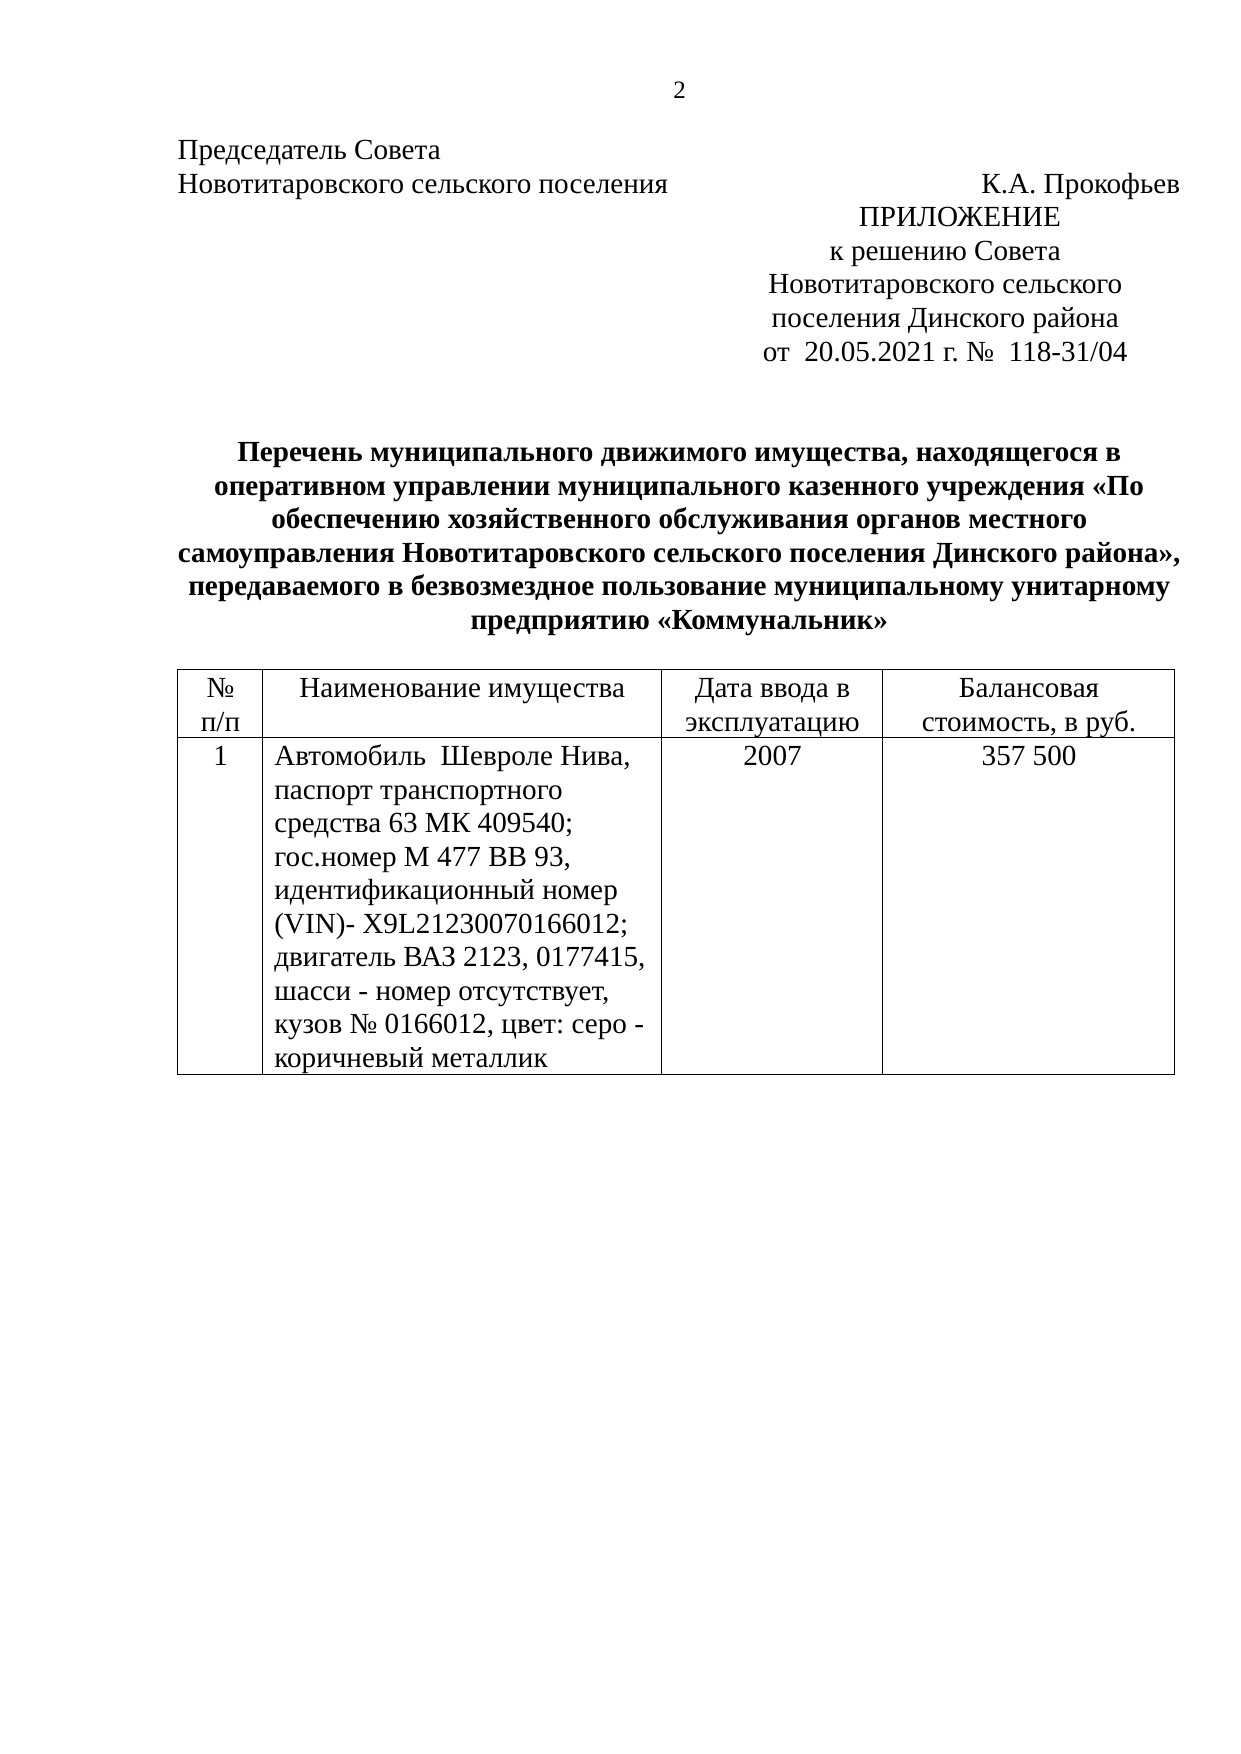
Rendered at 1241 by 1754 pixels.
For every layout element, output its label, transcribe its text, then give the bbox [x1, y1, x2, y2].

table_header Наименование имущества [263, 670, 661, 737]
table_header Дата ввода в эксплуатацию [662, 670, 882, 737]
table_cell 1 [178, 738, 262, 1074]
text к решению Совета [709, 233, 1181, 267]
table_header Балансовая стоимость, в руб. [883, 670, 1174, 737]
text поселения Динского района [709, 300, 1181, 334]
text Новотитаровского сельского поселения К.А. Прокофьев [177, 166, 1181, 199]
text от 20.05.2021 г. № 118-31/04 [709, 334, 1181, 367]
table_cell Автомобиль Шевроле Нива, паспорт транспортного средства 63 МК 409540; гос.номер М 477 ВВ 93, идентификационный номер (VIN)- X9L21230070166012; двигатель ВАЗ 2123, 0177415, шасси - номер отсутствует, кузов № 0166012, цвет: серо - коричневый металлик [263, 738, 661, 1074]
text Председатель Совета [177, 132, 1181, 166]
text ПРИЛОЖЕНИЕ [738, 199, 1181, 233]
table_cell 357 500 [883, 738, 1174, 1074]
table_cell 2007 [662, 738, 882, 1074]
table_header № п/п [178, 670, 262, 737]
text Перечень муниципального движимого имущества, находящегося в оперативном управлении муниципального казенного учреждения «По обеспечению хозяйственного обслуживания органов местного самоуправления Новотитаровского сельского поселения Динского района», передаваемого в безвозмездное пользование муниципальному унитарному предприятию «Коммунальник» [177, 434, 1181, 636]
text Новотитаровского сельского [709, 267, 1181, 300]
